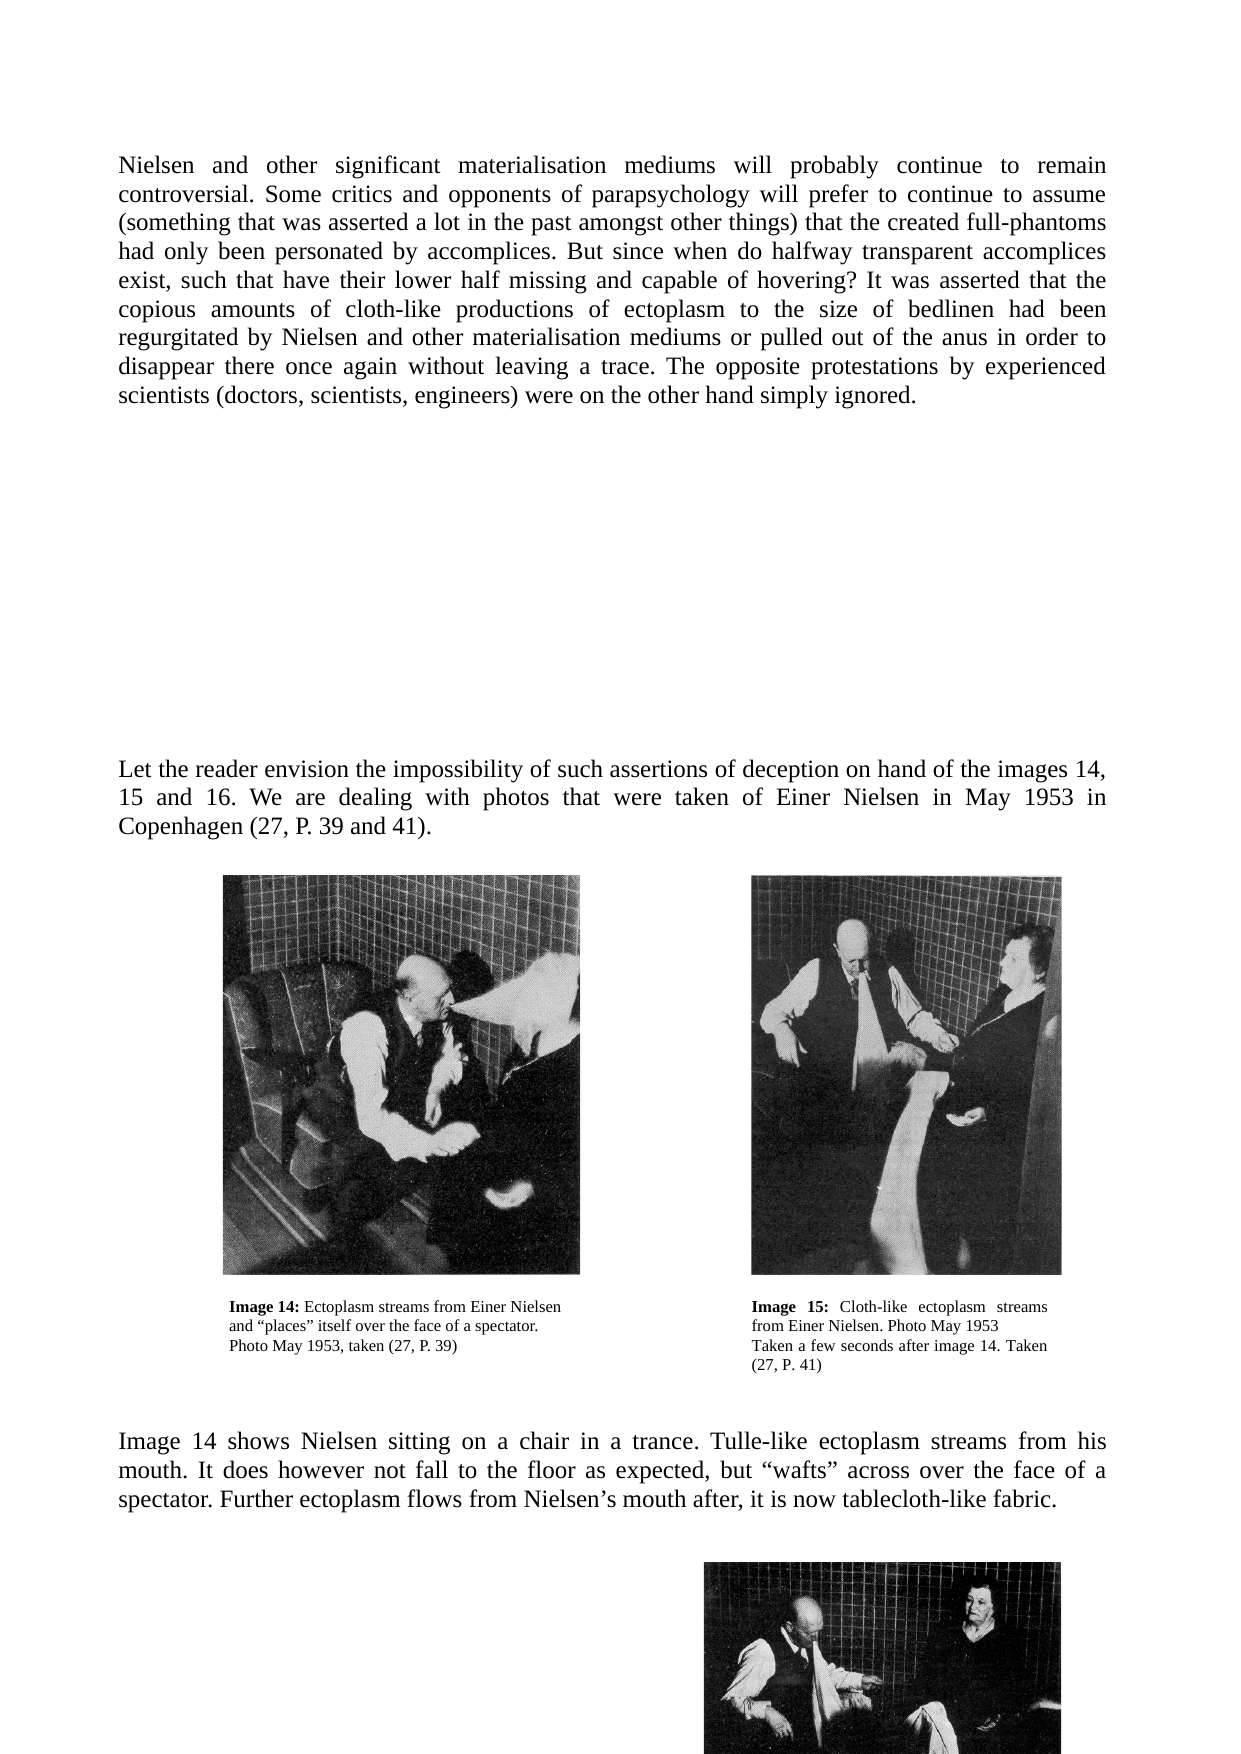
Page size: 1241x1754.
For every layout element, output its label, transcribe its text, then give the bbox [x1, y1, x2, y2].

text Image 14 shows Nielsen sitting on a chair in a trance. Tulle-like ectoplasm streams from his mouth. It does however not fall to the floor as expected, but “wafts” across over the face of a spectator. Further ectoplasm flows from Nielsen’s mouth after, it is now tablecloth-like fabric. [118, 1426, 1107, 1512]
picture [703, 1562, 1062, 1754]
text Nielsen and other significant materialisation mediums will probably continue to remain controversial. Some critics and opponents of parapsychology will prefer to continue to assume (something that was asserted a lot in the past amongst other things) that the created full-phantoms had only been personated by accomplices. But since when do halfway transparent accomplices exist, such that have their lower half missing and capable of hovering? It was asserted that the copious amounts of cloth-like productions of ectoplasm to the size of bedlinen had been regurgitated by Nielsen and other materialisation mediums or pulled out of the anus in order to disappear there once again without leaving a trace. The opposite protestations by experienced scientists (doctors, scientists, engineers) were on the other hand simply ignored. [118, 150, 1107, 409]
text Let the reader envision the impossibility of such assertions of deception on hand of the images 14, 15 and 16. We are dealing with photos that were taken of Einer Nielsen in May 1953 in Copenhagen (27, P. 39 and 41). [118, 754, 1107, 840]
picture [751, 875, 1062, 1275]
picture [222, 875, 581, 1275]
